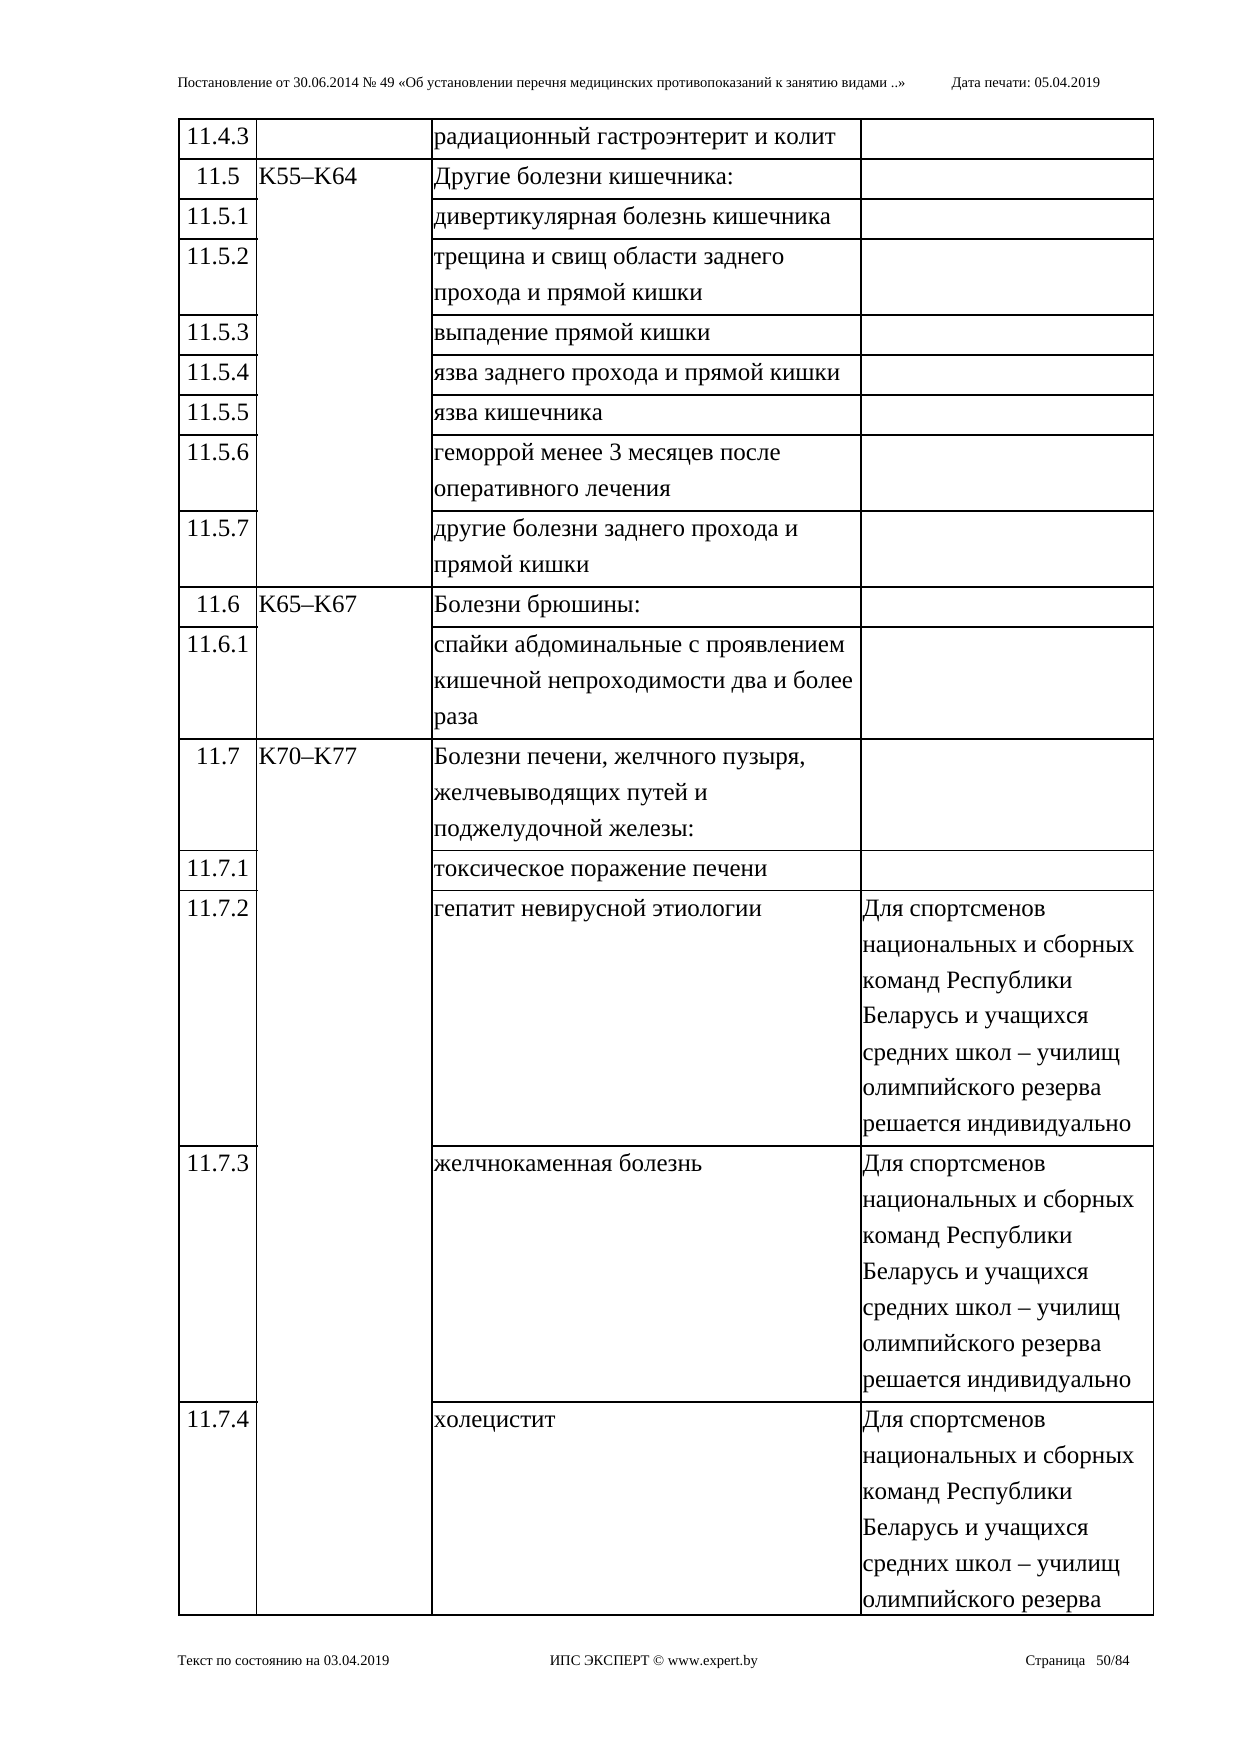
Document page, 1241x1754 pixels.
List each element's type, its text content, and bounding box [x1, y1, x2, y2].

table_cell Другие болезни кишечника: [433, 160, 860, 198]
table_cell 11.7 [180, 740, 256, 850]
table_cell радиационный гастроэнтерит и колит [433, 120, 860, 158]
table_cell [862, 240, 1153, 314]
table_cell [862, 851, 1153, 890]
table_cell K55–K64 [257, 160, 431, 586]
table_cell [862, 740, 1153, 850]
table_cell гепатит невирусной этиологии [433, 891, 860, 1145]
table_cell [862, 120, 1153, 158]
table_cell [862, 512, 1153, 586]
table_cell K65–K67 [257, 588, 431, 738]
table_cell Болезни брюшины: [433, 588, 860, 626]
table_cell 11.5.3 [180, 316, 256, 354]
table_cell [862, 396, 1153, 434]
table_cell дивертикулярная болезнь кишечника [433, 200, 860, 238]
table_cell K70–K77 [257, 740, 431, 1614]
table_cell 11.5.4 [180, 356, 256, 394]
table_cell 11.7.3 [180, 1147, 256, 1401]
table_cell [862, 628, 1153, 738]
table_cell [862, 316, 1153, 354]
table_cell 11.5 [180, 160, 256, 198]
table_cell 11.7.4 [180, 1403, 256, 1614]
table_cell трещина и свищ области заднего прохода и прямой кишки [433, 240, 860, 314]
table_cell 11.6 [180, 588, 256, 626]
table_cell [862, 200, 1153, 238]
table_cell геморрой менее 3 месяцев после оперативного лечения [433, 436, 860, 510]
table_cell 11.6.1 [180, 628, 256, 738]
table_cell [862, 356, 1153, 394]
table_cell [862, 160, 1153, 198]
table_cell 11.5.1 [180, 200, 256, 238]
table_cell 11.5.6 [180, 436, 256, 510]
table_cell [862, 436, 1153, 510]
table_cell язва заднего прохода и прямой кишки [433, 356, 860, 394]
table_cell другие болезни заднего прохода и прямой кишки [433, 512, 860, 586]
table_cell холецистит [433, 1403, 860, 1614]
table_cell язва кишечника [433, 396, 860, 434]
table_cell Для спортсменов национальных и сборных команд Республики Беларусь и учащихся средних школ – училищ олимпийского резерва решается индивидуально [862, 891, 1153, 1145]
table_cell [862, 1403, 1153, 1614]
table_cell токсическое поражение печени [433, 851, 860, 890]
table_cell желчнокаменная болезнь [433, 1147, 860, 1401]
table_cell 11.5.5 [180, 396, 256, 434]
table_cell 11.5.7 [180, 512, 256, 586]
table_cell 11.4.3 [180, 120, 256, 158]
table_cell [862, 588, 1153, 626]
table_cell Для спортсменов национальных и сборных команд Республики Беларусь и учащихся средних школ – училищ олимпийского резерва решается индивидуально [862, 1147, 1153, 1401]
table_cell выпадение прямой кишки [433, 316, 860, 354]
table_cell 11.5.2 [180, 240, 256, 314]
table_cell 11.7.1 [180, 851, 256, 890]
table_cell Болезни печени, желчного пузыря, желчевыводящих путей и поджелудочной железы: [433, 740, 860, 850]
table_cell спайки абдоминальные с проявлением кишечной непроходимости два и более раза [433, 628, 860, 738]
table_cell 11.7.2 [180, 891, 256, 1145]
